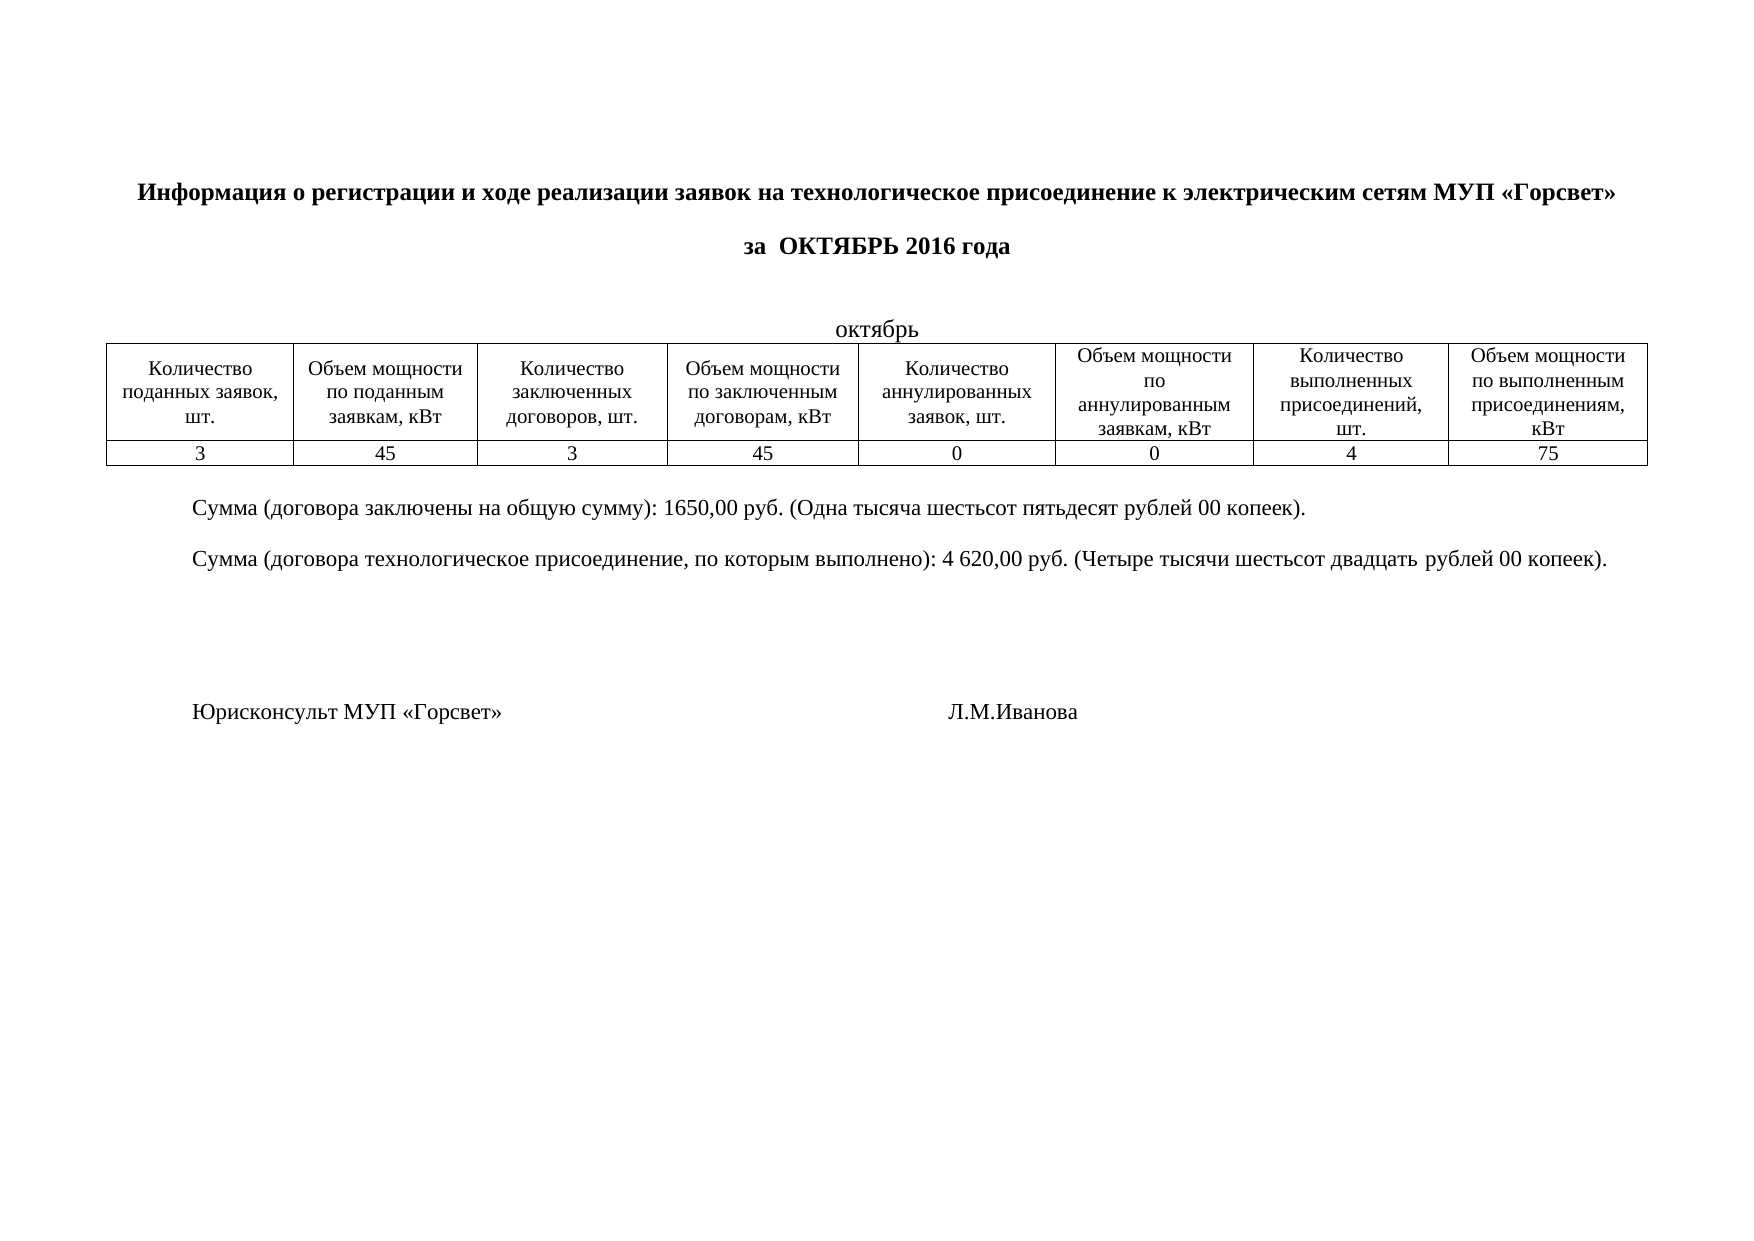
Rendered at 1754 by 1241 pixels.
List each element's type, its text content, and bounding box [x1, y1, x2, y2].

table_header Количество выполненных присоединений, шт. [1254, 344, 1448, 440]
text Сумма (договора заключены на общую сумму): 1650,00 руб. (Одна тысяча шестьсот пятьдесят рублей 00 копеек). [118, 494, 1636, 520]
text октябрь [118, 314, 1636, 342]
table_header Объем мощности по поданным заявкам, кВт [294, 344, 477, 440]
table_cell 75 [1449, 441, 1647, 465]
table_header Количество аннулированных заявок, шт. [859, 344, 1055, 440]
table_cell 45 [294, 441, 477, 465]
table_cell 45 [668, 441, 858, 465]
text Информация о регистрации и ходе реализации заявок на технологическое присоединение к электрическим сетям МУП «Горсвет» [118, 177, 1636, 206]
table_header Объем мощности по заключенным договорам, кВт [668, 344, 858, 440]
text Сумма (договора технологическое присоединение, по которым выполнено): 4 620,00 руб. (Четыре тысячи шестьсот двадцать рублей 00 копеек). [118, 545, 1636, 571]
table_header Количество заключенных договоров, шт. [478, 344, 667, 440]
table_header Объем мощности по аннулированным заявкам, кВт [1056, 344, 1253, 440]
table_cell 4 [1254, 441, 1448, 465]
text Юрисконсульт МУП «Горсвет» Л.М.Иванова [118, 698, 1636, 724]
table_header Количество поданных заявок, шт. [107, 344, 293, 440]
table_cell 3 [107, 441, 293, 465]
text за ОКТЯБРЬ 2016 года [118, 231, 1636, 260]
table_cell 3 [478, 441, 667, 465]
table_cell 0 [859, 441, 1055, 465]
table_header Объем мощности по выполненным присоединениям, кВт [1449, 344, 1647, 440]
table_cell 0 [1056, 441, 1253, 465]
